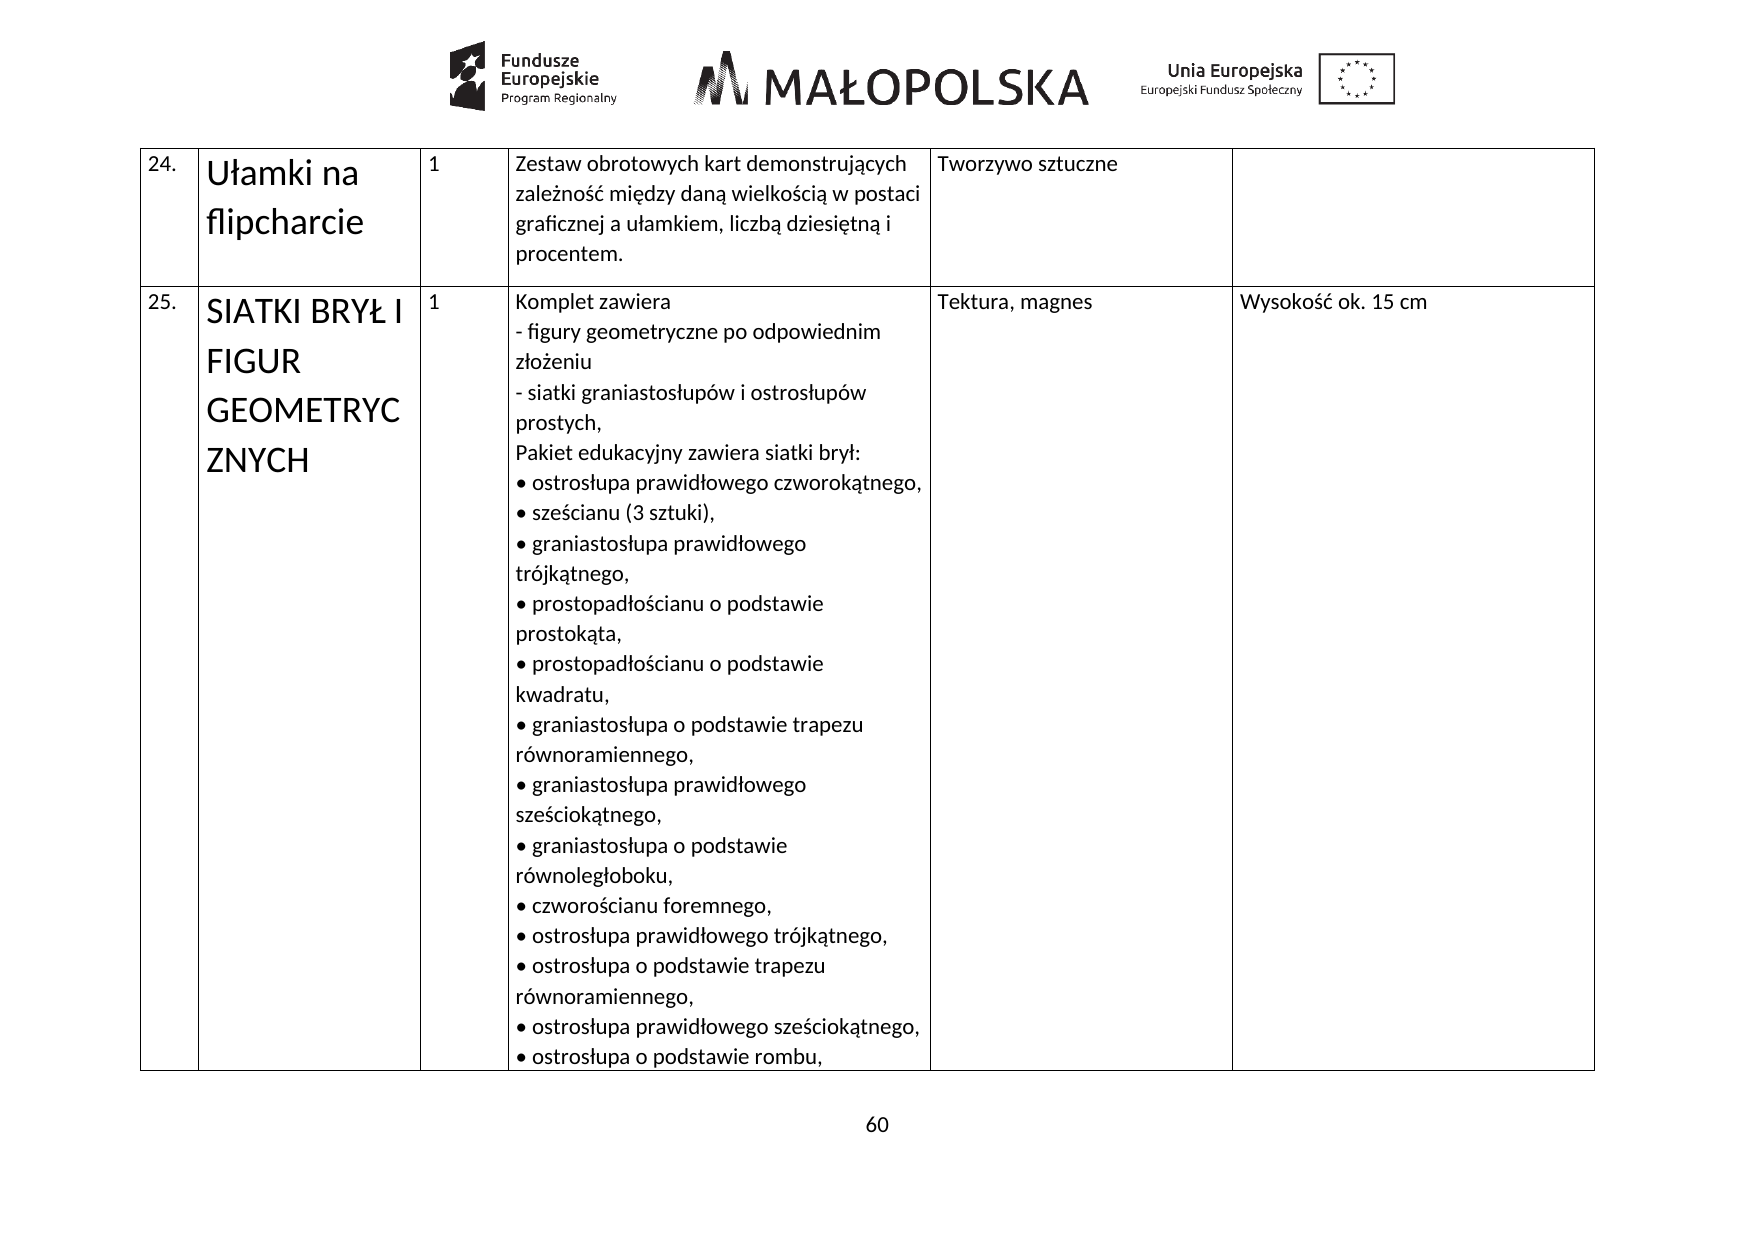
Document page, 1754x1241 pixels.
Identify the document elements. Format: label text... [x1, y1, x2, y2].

table_cell Wysokość ok. 15 cm [1233, 287, 1594, 1070]
table_cell 1 [421, 287, 508, 1070]
table_cell 24. [141, 149, 198, 286]
picture [450, 39, 1396, 111]
table_cell Ułamki na flipcharcie [199, 149, 420, 286]
table_cell Tworzywo sztuczne [931, 149, 1232, 286]
table_cell 25. [141, 287, 198, 1070]
table_cell [1233, 149, 1594, 286]
table_cell Tektura, magnes [931, 287, 1232, 1070]
table_cell SIATKI BRYŁ I FIGUR GEOMETRYCZNYCH [199, 287, 420, 1070]
table_cell Zestaw obrotowych kart demonstrujących zależność między daną wielkością w postaci graficznej a ułamkiem, liczbą dziesiętną i procentem. [509, 149, 930, 286]
table_cell 1 [421, 149, 508, 286]
